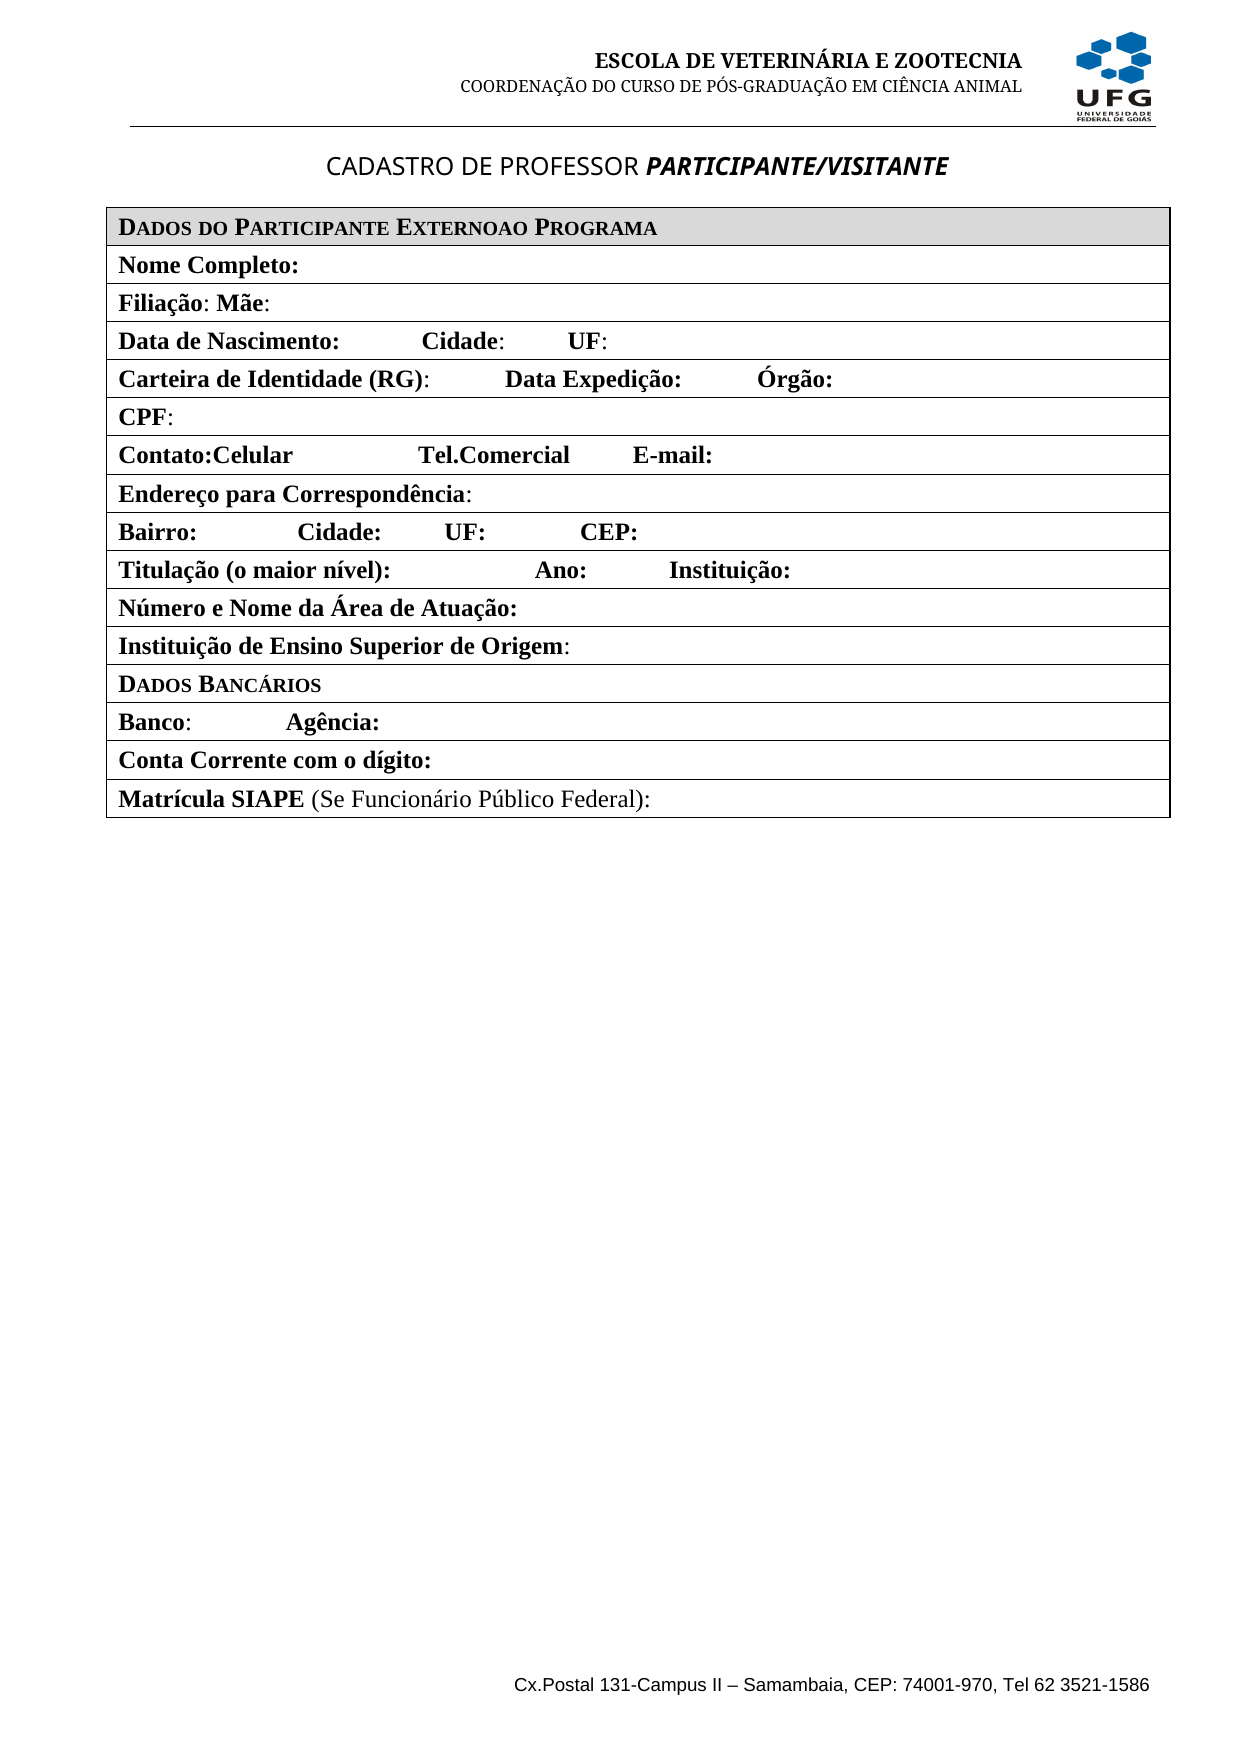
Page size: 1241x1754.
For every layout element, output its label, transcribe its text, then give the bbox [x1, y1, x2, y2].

picture [1071, 28, 1156, 126]
table_cell Nome Completo: [107, 246, 1169, 283]
table_cell Banco: Agência: [107, 703, 1169, 740]
table_cell Data de Nascimento: Cidade: UF: [107, 322, 1169, 359]
table_cell Titulação (o maior nível): Ano: Instituição: [107, 551, 1169, 588]
table_cell Instituição de Ensino Superior de Origem: [107, 627, 1169, 664]
table_header Dados do Participante Externoao Programa [107, 208, 1169, 245]
table_cell Endereço para Correspondência: [107, 475, 1169, 512]
table_cell Matrícula SIAPE (Se Funcionário Público Federal): [107, 780, 1169, 817]
table_cell Filiação: Mãe: [107, 284, 1169, 321]
table_cell CPF: [107, 398, 1169, 435]
table_cell Carteira de Identidade (RG): Data Expedição: Órgão: [107, 360, 1169, 397]
table_cell Conta Corrente com o dígito: [107, 741, 1169, 778]
table_cell Dados Bancários [107, 665, 1169, 702]
table_cell Número e Nome da Área de Atuação: [107, 589, 1169, 626]
table_cell Bairro: Cidade: UF: CEP: [107, 513, 1169, 550]
table_cell Contato:Celular Tel.Comercial E-mail: [107, 436, 1169, 473]
